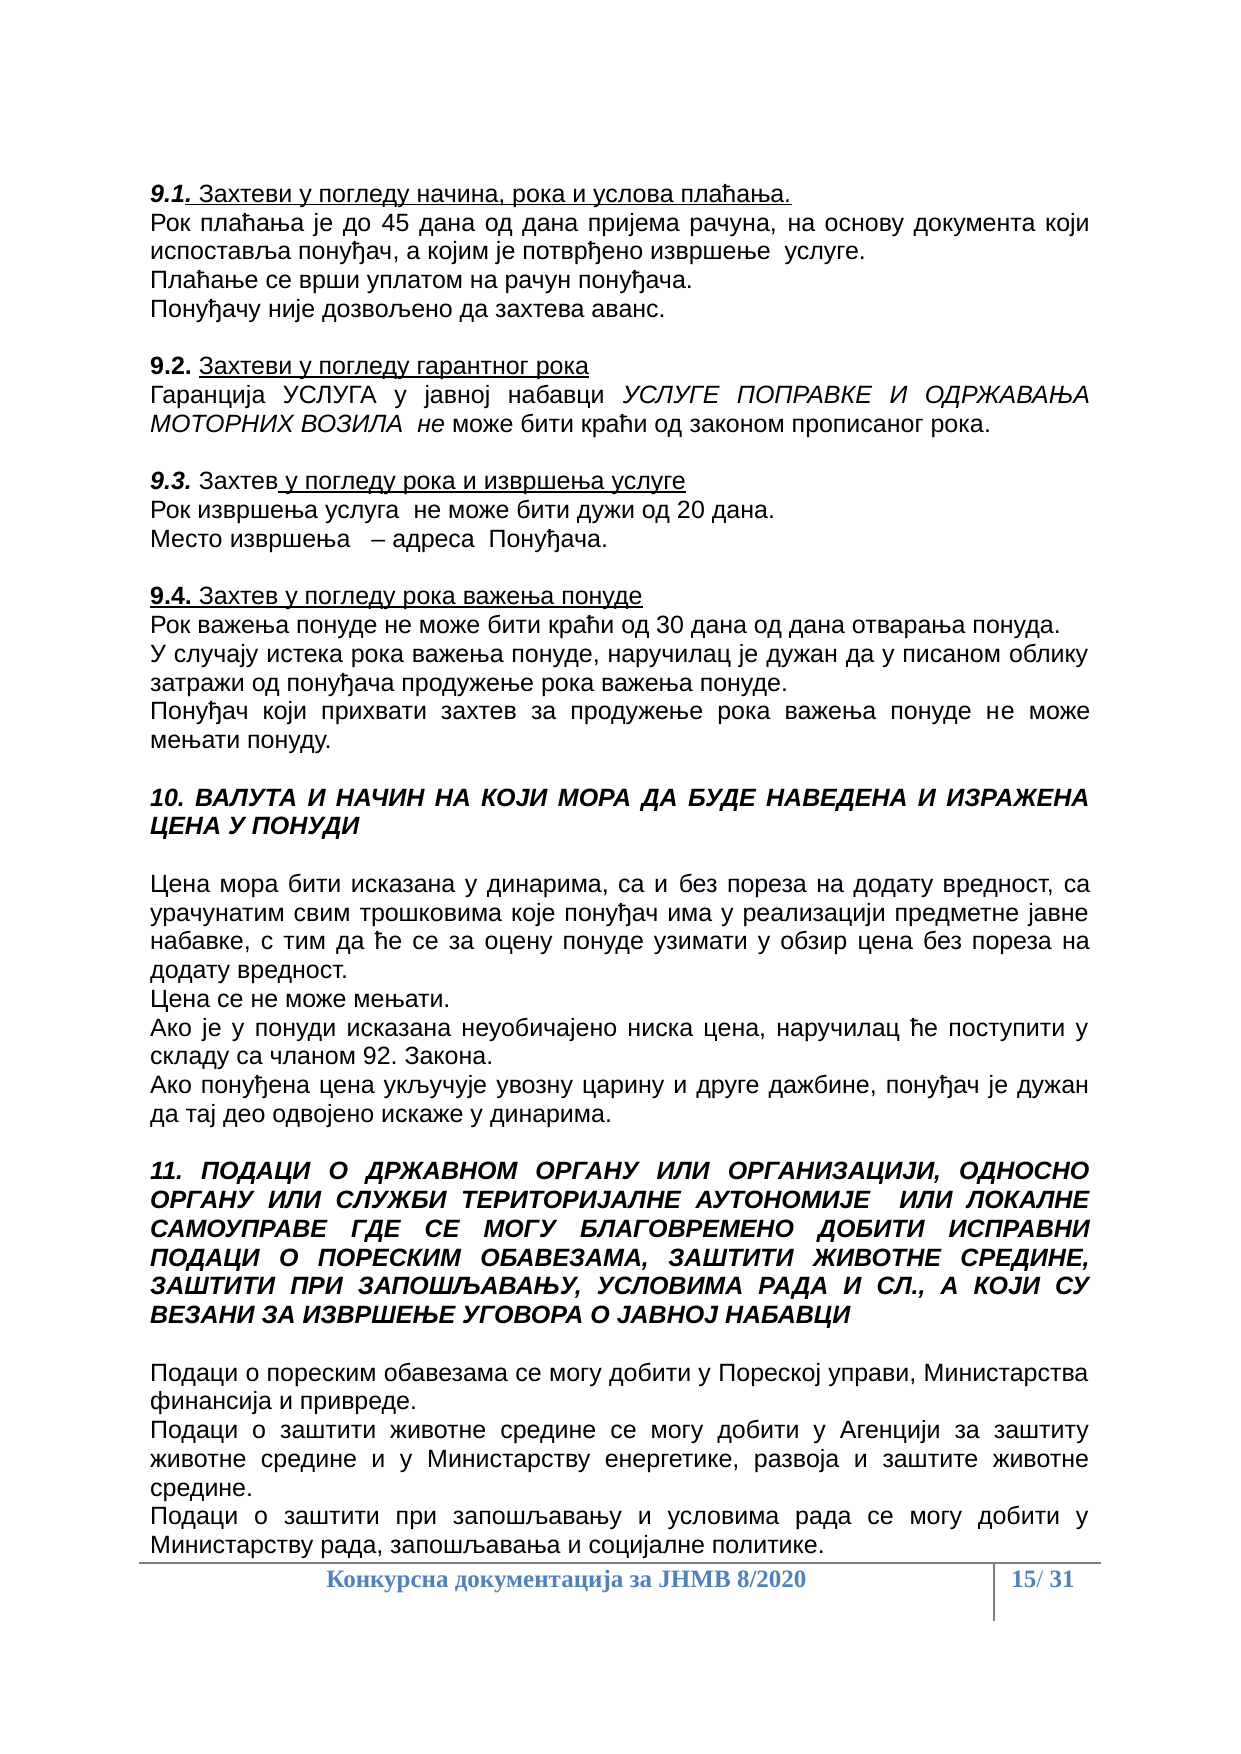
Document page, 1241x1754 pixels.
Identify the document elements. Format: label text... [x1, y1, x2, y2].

text Подаци о заштити при запошљавању и условима рада се могу добити у Министарству рада, запошљавања и социјалне политике. [150, 1501, 1090, 1559]
text 9.1. Захтеви у погледу начина, рока и услова плаћања. [150, 179, 1090, 207]
text Рок извршења услуга не може бити дужи од 20 дана. [150, 495, 1090, 524]
text Гаранција УСЛУГА у јавној набавци УСЛУГЕ ПОПРАВКЕ И ОДРЖАВАЊА МОТОРНИХ ВОЗИЛА не може бити краћи од законом прописаног рока. [150, 380, 1090, 437]
text У случају истека рока важења понуде, наручилац је дужан да у писаном облику затражи од понуђача продужење рока важења понуде. [150, 639, 1090, 696]
text Цена се не може мењати. [150, 984, 1090, 1012]
text 10. ВАЛУТА И НАЧИН НА КОЈИ МОРА ДА БУДЕ НАВЕДЕНА И ИЗРАЖЕНА ЦЕНА У ПОНУДИ [150, 782, 1090, 840]
text Рок плаћања је до 45 дана од дана пријема рачуна, на основу документа који испоставља понуђач, а којим је потврђено извршење услуге. [150, 207, 1090, 265]
text Цена мора бити исказана у динарима, са и без пореза на додату вредност, са урачунатим свим трошковима које понуђач има у реализацији предметне јавне набавке, с тим да ће се за оцену понуде узимати у обзир цена без пореза на додату вредност. [150, 869, 1090, 984]
text Ако понуђена цена укључује увозну царину и друге дажбине, понуђач је дужан да тај део одвојено искаже у динарима. [150, 1070, 1090, 1127]
text 9.3. Захтев у погледу рока и извршења услуге [150, 466, 1090, 495]
text Подаци о заштити животне средине се могу добити у Агенцији за заштиту животне средине и у Министарству енергетике, развоја и заштите животне средине. [150, 1415, 1090, 1501]
text Ако је у понуди исказана неуобичајено ниска цена, наручилац ће поступити у складу са чланом 92. Закона. [150, 1012, 1090, 1070]
text Плаћање се врши уплатом на рачун понуђача. [150, 265, 1090, 294]
text 9.4. Захтев у погледу рока важења понуде [150, 581, 1090, 610]
text Понуђач који прихвати захтев за продужење рока важења понуде не може мењати понуду. [150, 696, 1090, 754]
text Подаци о пореским обавезама се могу добити у Пореској управи, Министарства финансија и привреде. [150, 1357, 1090, 1415]
text Понуђачу није дозвољено да захтева аванс. [150, 294, 1090, 322]
text 11. ПОДАЦИ О ДРЖАВНОМ ОРГАНУ ИЛИ ОРГАНИЗАЦИЈИ, ОДНОСНО ОРГАНУ ИЛИ СЛУЖБИ ТЕРИТОРИЈАЛНЕ АУТОНОМИЈЕ ИЛИ ЛОКАЛНЕ САМОУПРАВЕ ГДЕ СЕ МОГУ БЛАГОВРЕМЕНО ДОБИТИ ИСПРАВНИ ПОДАЦИ О ПОРЕСКИМ ОБАВЕЗАМА, ЗАШТИТИ ЖИВОТНЕ СРЕДИНЕ, ЗАШТИТИ ПРИ ЗАПОШЉАВАЊУ, УСЛОВИМА РАДА И СЛ., А КОЈИ СУ ВЕЗАНИ ЗА ИЗВРШЕЊЕ УГОВОРА О ЈАВНОЈ НАБАВЦИ [150, 1156, 1090, 1329]
text Рок важења понуде не може бити краћи од 30 дана од дана отварања понуда. [150, 610, 1090, 639]
text 9.2. Захтеви у погледу гарантног рока [150, 351, 1090, 380]
text Место извршења – адреса Понуђача. [150, 524, 1090, 552]
